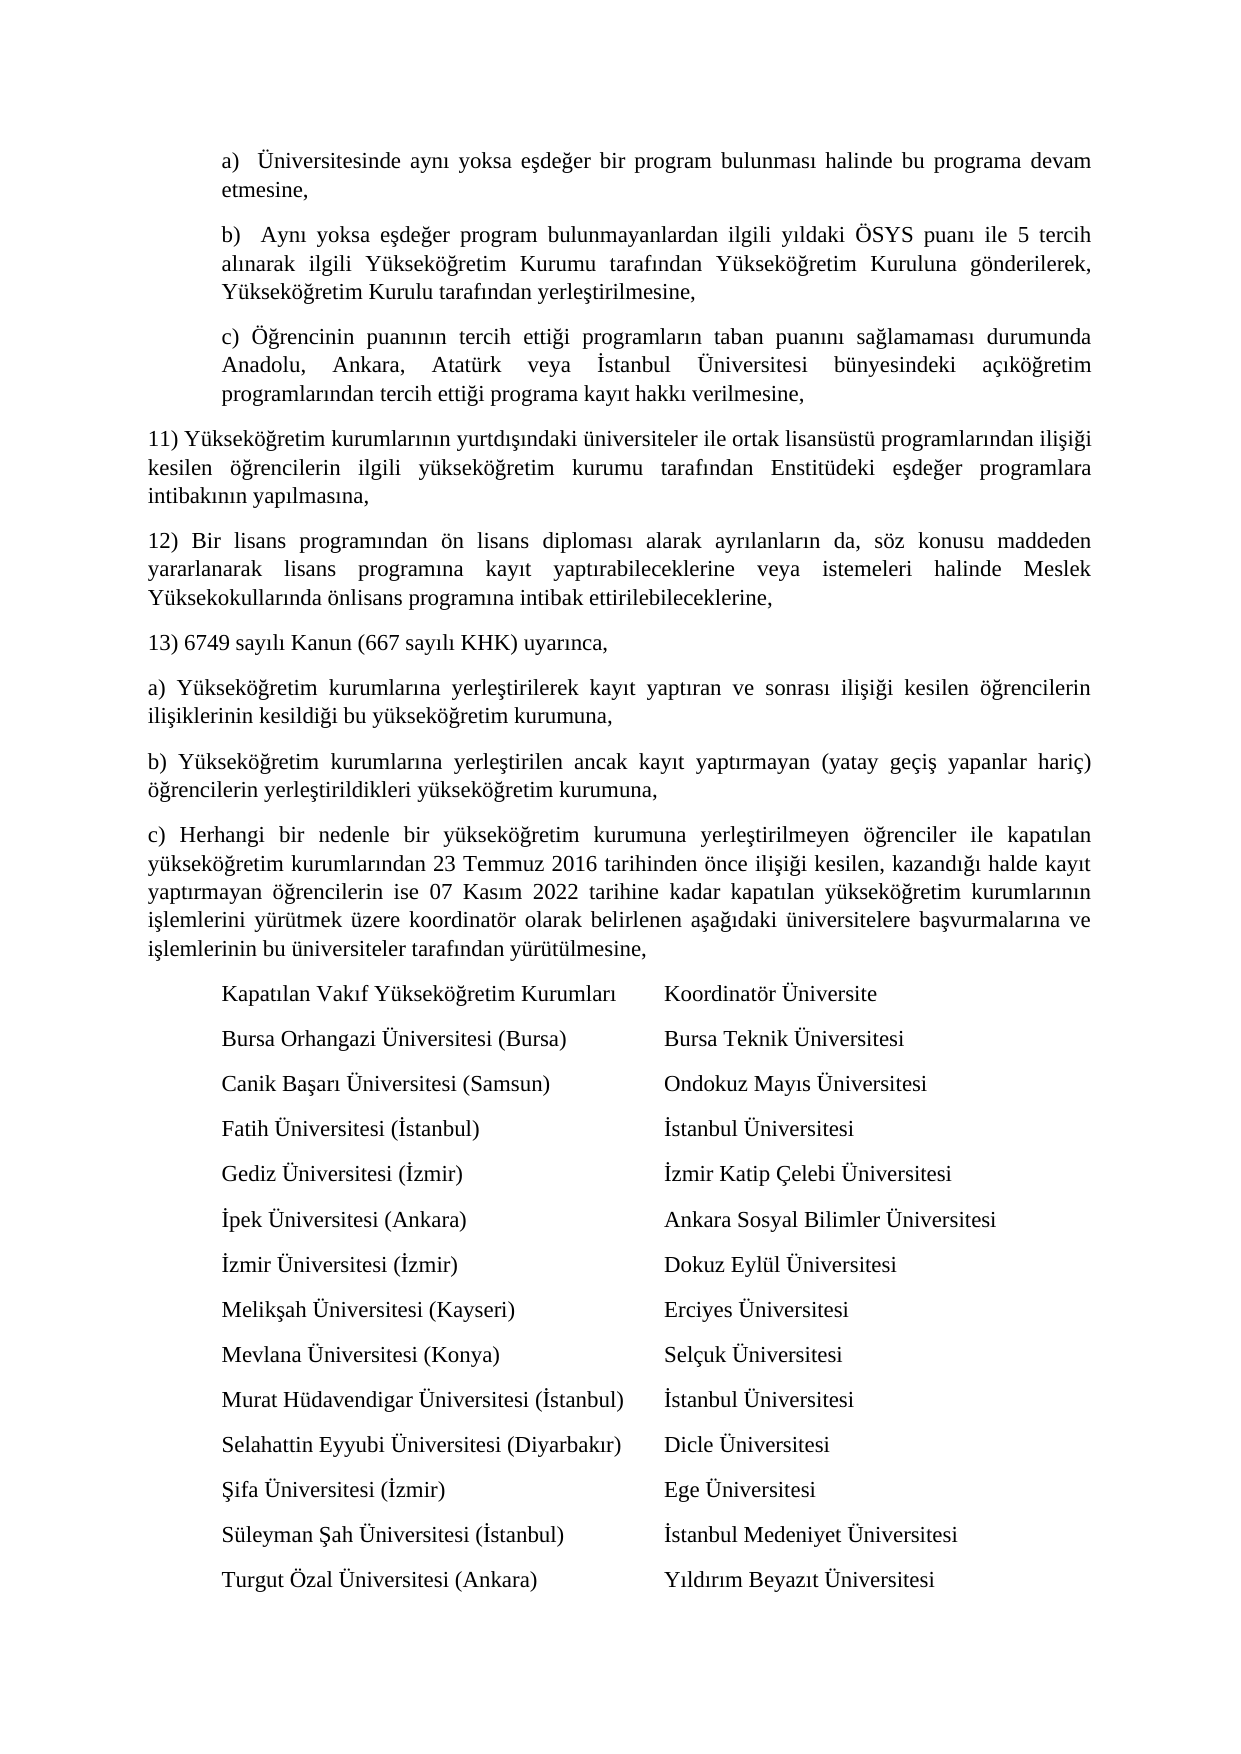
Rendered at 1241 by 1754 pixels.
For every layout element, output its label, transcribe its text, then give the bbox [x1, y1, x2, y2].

text c) Öğrencinin puanının tercih ettiği programların taban puanını sağlamaması durumunda Anadolu, Ankara, Atatürk veya İstanbul Üniversitesi bünyesindeki açıköğretim programlarından tercih ettiği programa kayıt hakkı verilmesine, [221, 323, 1093, 406]
text 13) 6749 sayılı Kanun (667 sayılı KHK) uyarınca, [148, 629, 1093, 655]
text Süleyman Şah Üniversitesi (İstanbul) İstanbul Medeniyet Üniversitesi [221, 1521, 1093, 1548]
text Mevlana Üniversitesi (Konya) Selçuk Üniversitesi [221, 1341, 1093, 1367]
text Fatih Üniversitesi (İstanbul) İstanbul Üniversitesi [221, 1115, 1093, 1142]
text Murat Hüdavendigar Üniversitesi (İstanbul) İstanbul Üniversitesi [221, 1386, 1093, 1412]
text a) Yükseköğretim kurumlarına yerleştirilerek kayıt yaptıran ve sonrası ilişiği kesilen öğrencilerin ilişiklerinin kesildiği bu yükseköğretim kurumuna, [148, 674, 1093, 729]
text Melikşah Üniversitesi (Kayseri) Erciyes Üniversitesi [221, 1296, 1093, 1322]
text b) Aynı yoksa eşdeğer program bulunmayanlardan ilgili yıldaki ÖSYS puanı ile 5 tercih alınarak ilgili Yükseköğretim Kurumu tarafından Yükseköğretim Kuruluna gönderilerek, Yükseköğretim Kurulu tarafından yerleştirilmesine, [221, 221, 1093, 304]
text 12) Bir lisans programından ön lisans diploması alarak ayrılanların da, söz konusu maddeden yararlanarak lisans programına kayıt yaptırabileceklerine veya istemeleri halinde Meslek Yüksekokullarında önlisans programına intibak ettirilebileceklerine, [148, 527, 1093, 610]
text 11) Yükseköğretim kurumlarının yurtdışındaki üniversiteler ile ortak lisansüstü programlarından ilişiği kesilen öğrencilerin ilgili yükseköğretim kurumu tarafından Enstitüdeki eşdeğer programlara intibakının yapılmasına, [148, 425, 1093, 508]
text İpek Üniversitesi (Ankara) Ankara Sosyal Bilimler Üniversitesi [221, 1206, 1093, 1232]
text Turgut Özal Üniversitesi (Ankara) Yıldırım Beyazıt Üniversitesi [221, 1566, 1093, 1593]
text Şifa Üniversitesi (İzmir) Ege Üniversitesi [221, 1476, 1093, 1503]
text Canik Başarı Üniversitesi (Samsun) Ondokuz Mayıs Üniversitesi [221, 1070, 1093, 1097]
text a) Üniversitesinde aynı yoksa eşdeğer bir program bulunması halinde bu programa devam etmesine, [221, 148, 1093, 202]
text Gediz Üniversitesi (İzmir) İzmir Katip Çelebi Üniversitesi [221, 1161, 1093, 1187]
text Selahattin Eyyubi Üniversitesi (Diyarbakır) Dicle Üniversitesi [221, 1431, 1093, 1457]
text c) Herhangi bir nedenle bir yükseköğretim kurumuna yerleştirilmeyen öğrenciler ile kapatılan yükseköğretim kurumlarından 23 Temmuz 2016 tarihinden önce ilişiği kesilen, kazandığı halde kayıt yaptırmayan öğrencilerin ise 07 Kasım 2022 tarihine kadar kapatılan yükseköğretim kurumlarının işlemlerini yürütmek üzere koordinatör olarak belirlenen aşağıdaki üniversitelere başvurmalarına ve işlemlerinin bu üniversiteler tarafından yürütülmesine, [148, 821, 1093, 961]
text b) Yükseköğretim kurumlarına yerleştirilen ancak kayıt yaptırmayan (yatay geçiş yapanlar hariç) öğrencilerin yerleştirildikleri yükseköğretim kurumuna, [148, 748, 1093, 802]
text Kapatılan Vakıf Yükseköğretim Kurumları Koordinatör Üniversite [221, 980, 1093, 1006]
text İzmir Üniversitesi (İzmir) Dokuz Eylül Üniversitesi [221, 1251, 1093, 1277]
text Bursa Orhangazi Üniversitesi (Bursa) Bursa Teknik Üniversitesi [221, 1025, 1093, 1052]
